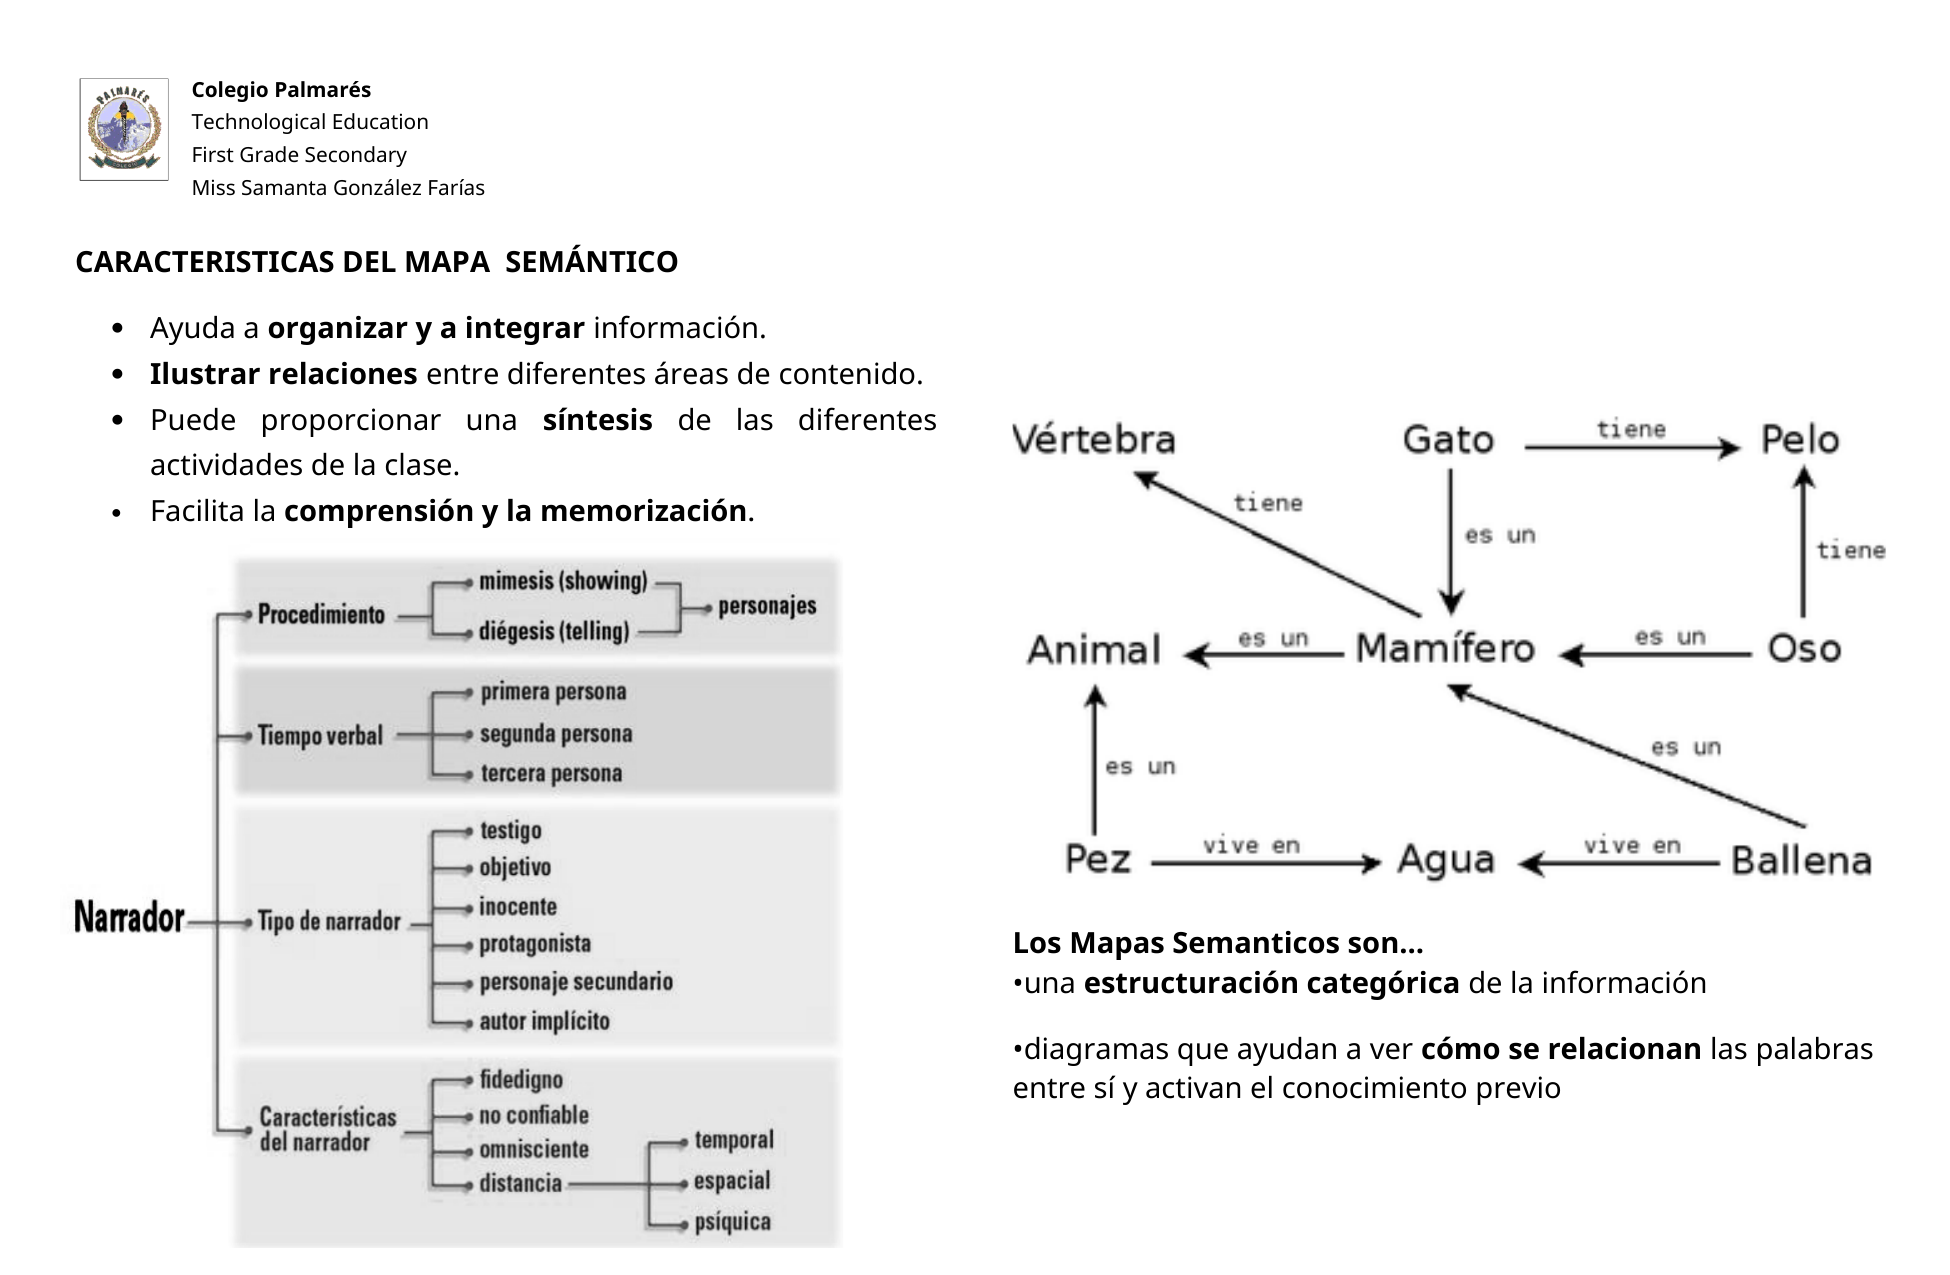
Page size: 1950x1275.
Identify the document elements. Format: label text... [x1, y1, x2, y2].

list Ilustrar relaciones entre diferentes áreas de contenido. [112, 353, 937, 393]
text Technological Education [173, 108, 937, 136]
text Miss Samanta González Farías [75, 173, 937, 201]
text •una estructuración categórica de la información [1012, 962, 1875, 1002]
text Los Mapas Semanticos son... [1012, 923, 1875, 962]
text CARACTERISTICAS DEL MAPA SEMÁNTICO [75, 241, 937, 281]
list Facilita la comprensión y la memorización. [112, 490, 937, 530]
text •diagramas que ayudan a ver cómo se relacionan las palabras entre sí y activan el conocimiento previo [1012, 1028, 1875, 1107]
list Puede proporcionar una síntesis de las diferentes actividades de la clase. [112, 399, 937, 484]
list Ayuda a organizar y a integrar información. [112, 308, 937, 347]
text Colegio Palmarés [173, 75, 937, 103]
picture [75, 75, 173, 182]
text First Grade Secondary [173, 140, 937, 169]
